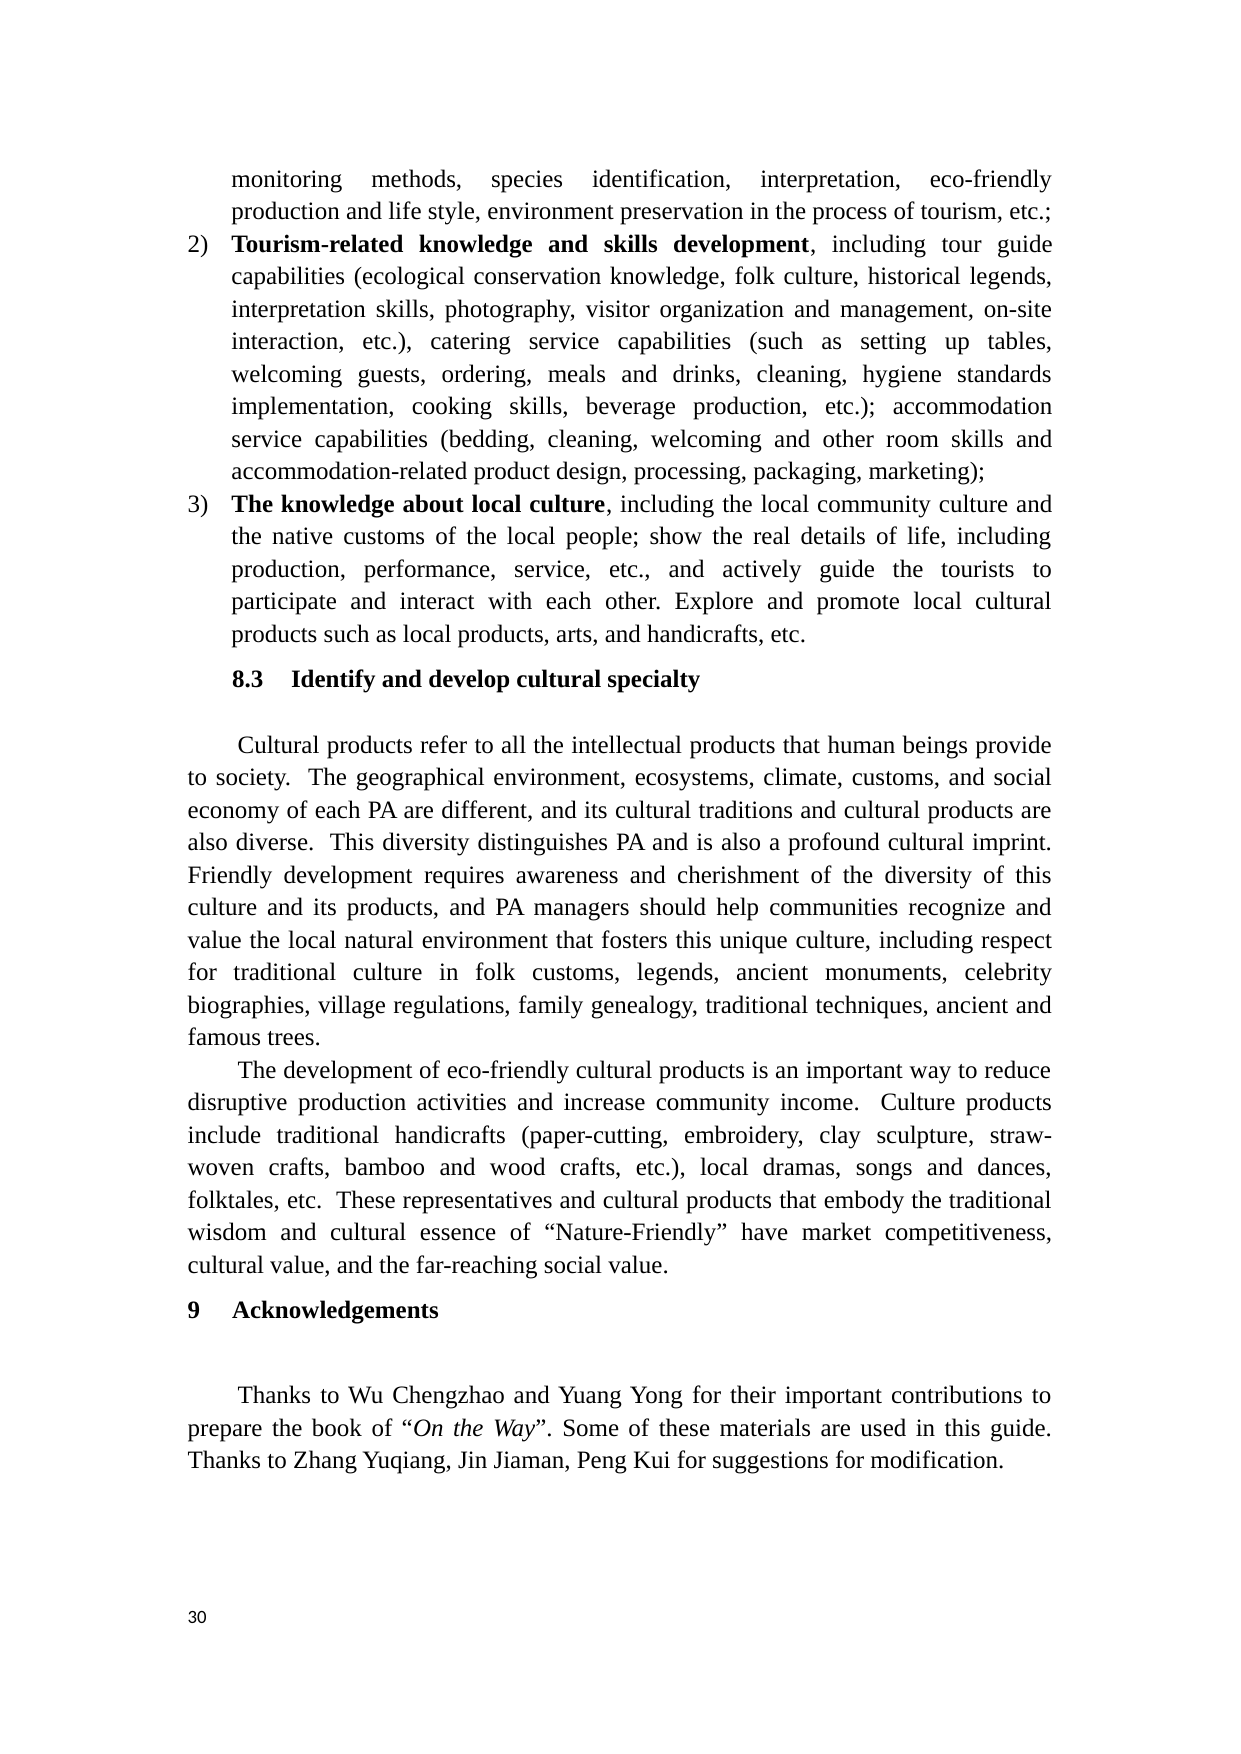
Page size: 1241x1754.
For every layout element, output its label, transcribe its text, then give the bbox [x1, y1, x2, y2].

list The knowledge about local culture, including the local community culture and the native customs of the local people; show the real details of life, including production, performance, service, etc., and actively guide the tourists to participate and interact with each other. Explore and promote local cultural products such as local products, arts, and handicrafts, etc. [187, 487, 1053, 649]
subtitle Acknowledgements [187, 1293, 1053, 1325]
text Cultural products refer to all the intellectual products that human beings provide to society. The geographical environment, ecosystems, climate, customs, and social economy of each PA are different, and its cultural traditions and cultural products are also diverse. This diversity distinguishes PA and is also a profound cultural imprint. Friendly development requires awareness and cherishment of the diversity of this culture and its products, and PA managers should help communities recognize and value the local natural environment that fosters this unique culture, including respect for traditional culture in folk customs, legends, ancient monuments, celebrity biographies, village regulations, family genealogy, traditional techniques, ancient and famous trees. [187, 728, 1053, 1053]
text The development of eco-friendly cultural products is an important way to reduce disruptive production activities and increase community income. Culture products include traditional handicrafts (paper-cutting, embroidery, clay sculpture, straw-woven crafts, bamboo and wood crafts, etc.), local dramas, songs and dances, folktales, etc. These representatives and cultural products that embody the traditional wisdom and cultural essence of “Nature-Friendly” have market competitiveness, cultural value, and the far-reaching social value. [187, 1053, 1053, 1280]
list Tourism-related knowledge and skills development, including tour guide capabilities (ecological conservation knowledge, folk culture, historical legends, interpretation skills, photography, visitor organization and management, on-site interaction, etc.), catering service capabilities (such as setting up tables, welcoming guests, ordering, meals and drinks, cleaning, hygiene standards implementation, cooking skills, beverage production, etc.); accommodation service capabilities (bedding, cleaning, welcoming and other room skills and accommodation-related product design, processing, packaging, marketing); [187, 227, 1053, 487]
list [187, 162, 1053, 227]
subtitle Identify and develop cultural specialty [232, 662, 1053, 694]
text Thanks to Wu Chengzhao and Yuang Yong for their important contributions to prepare the book of “On the Way”. Some of these materials are used in this guide. Thanks to Zhang Yuqiang, Jin Jiaman, Peng Kui for suggestions for modification. [187, 1378, 1053, 1476]
